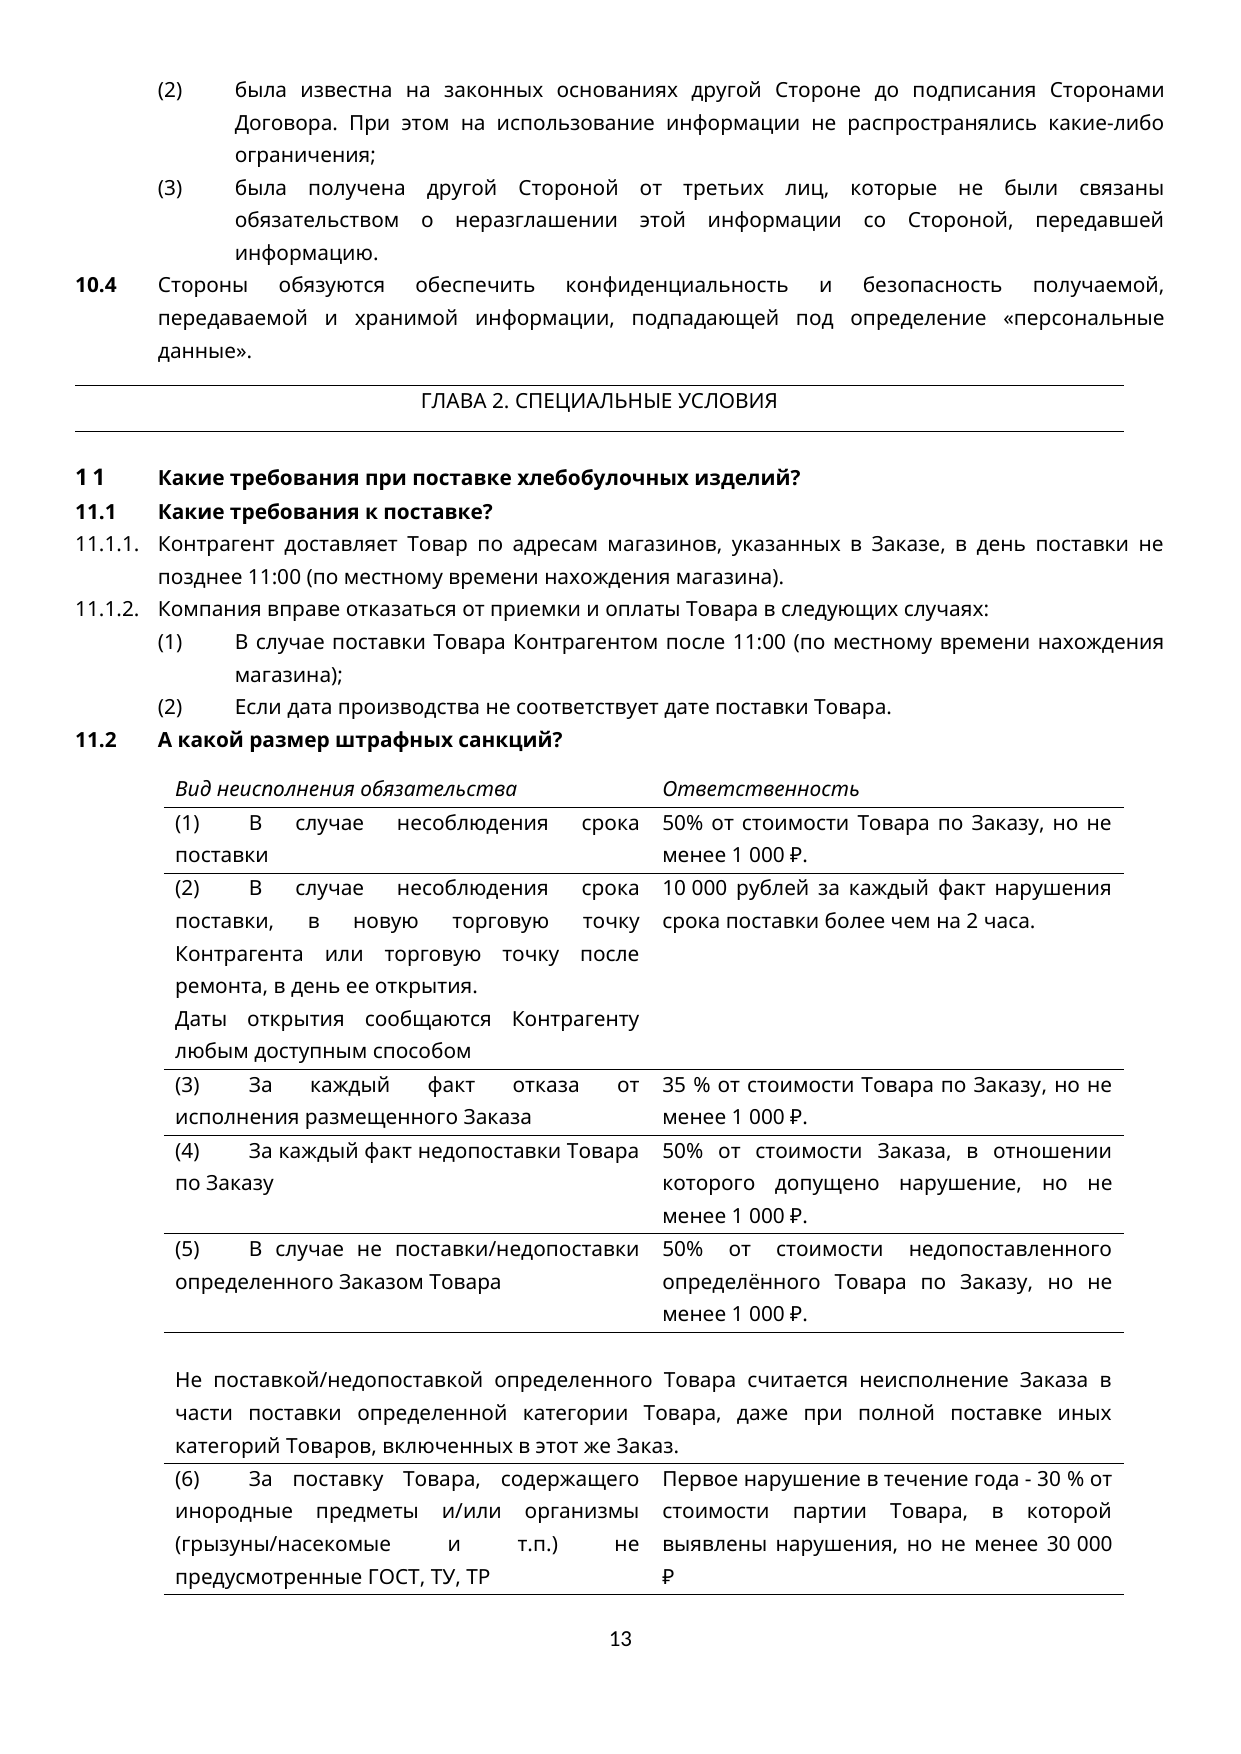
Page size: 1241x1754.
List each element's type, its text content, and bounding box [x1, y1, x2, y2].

table_header Ответственность [651, 774, 1123, 807]
table_cell 50% от стоимости Заказа, в отношении которого допущено нарушение, но не менее 1 000 ₽. [651, 1136, 1123, 1233]
list Если дата производства не соответствует дате поставки Товара. [158, 692, 1165, 721]
list Какие требования при поставке хлебобулочных изделий? [75, 461, 1165, 492]
table_cell В случае несоблюдения срока поставки [164, 808, 651, 872]
table_cell 50% от стоимости Товара по Заказу, но не менее 1 000 ₽. [651, 808, 1123, 872]
list Какие требования к поставке? [75, 497, 1165, 525]
table_cell В случае несоблюдения срока поставки, в новую торговую точку Контрагента или торговую точку после ремонта, в день ее открытия. Даты открытия сообщаются Контрагенту любым доступным способом [164, 874, 651, 1069]
list была известна на законных основаниях другой Стороне до подписания Сторонами Договора. При этом на использование информации не распространялись какие-либо ограничения; [158, 75, 1165, 169]
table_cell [164, 1464, 651, 1594]
list Стороны обязуются обеспечить конфиденциальность и безопасность получаемой, передаваемой и хранимой информации, подпадающей под определение «персональные данные». [75, 271, 1165, 364]
table_cell В случае не поставки/недопоставки определенного Заказом Товара [164, 1234, 651, 1332]
table_cell 35 % от стоимости Товара по Заказу, но не менее 1 000 ₽. [651, 1070, 1123, 1135]
table_cell Первое нарушение в течение года - 30 % от стоимости партии Товара, в которой выявлены нарушения, но не менее 30 000 ₽ [651, 1464, 1123, 1594]
list Контрагент доставляет Товар по адресам магазинов, указанных в Заказе, в день поставки не позднее 11:00 (по местному времени нахождения магазина). [75, 529, 1165, 590]
list В случае поставки Товара Контрагентом после 11:00 (по местному времени нахождения магазина); [158, 627, 1165, 688]
table_header ГЛАВА 2. СПЕЦИАЛЬНЫЕ УСЛОВИЯ [75, 386, 1123, 431]
table_cell Не поставкой/недопоставкой определенного Товара считается неисполнение Заказа в части поставки определенной категории Товара, даже при полной поставке иных категорий Товаров, включенных в этот же Заказ. [164, 1333, 1123, 1463]
list А какой размер штрафных санкций? [75, 725, 1165, 753]
table_header Вид неисполнения обязательства [164, 774, 651, 807]
table_cell 50% от стоимости недопоставленного определённого Товара по Заказу, но не менее 1 000 ₽. [651, 1234, 1123, 1332]
list была получена другой Стороной от третьих лиц, которые не были связаны обязательством о неразглашении этой информации со Стороной, передавшей информацию. [158, 173, 1165, 266]
table_cell За каждый факт недопоставки Товара по Заказу [164, 1136, 651, 1233]
table_cell 10 000 рублей за каждый факт нарушения срока поставки более чем на 2 часа. [651, 874, 1123, 1069]
list Компания вправе отказаться от приемки и оплаты Товара в следующих случаях: [75, 594, 1165, 623]
table_cell За каждый факт отказа от исполнения размещенного Заказа [164, 1070, 651, 1135]
